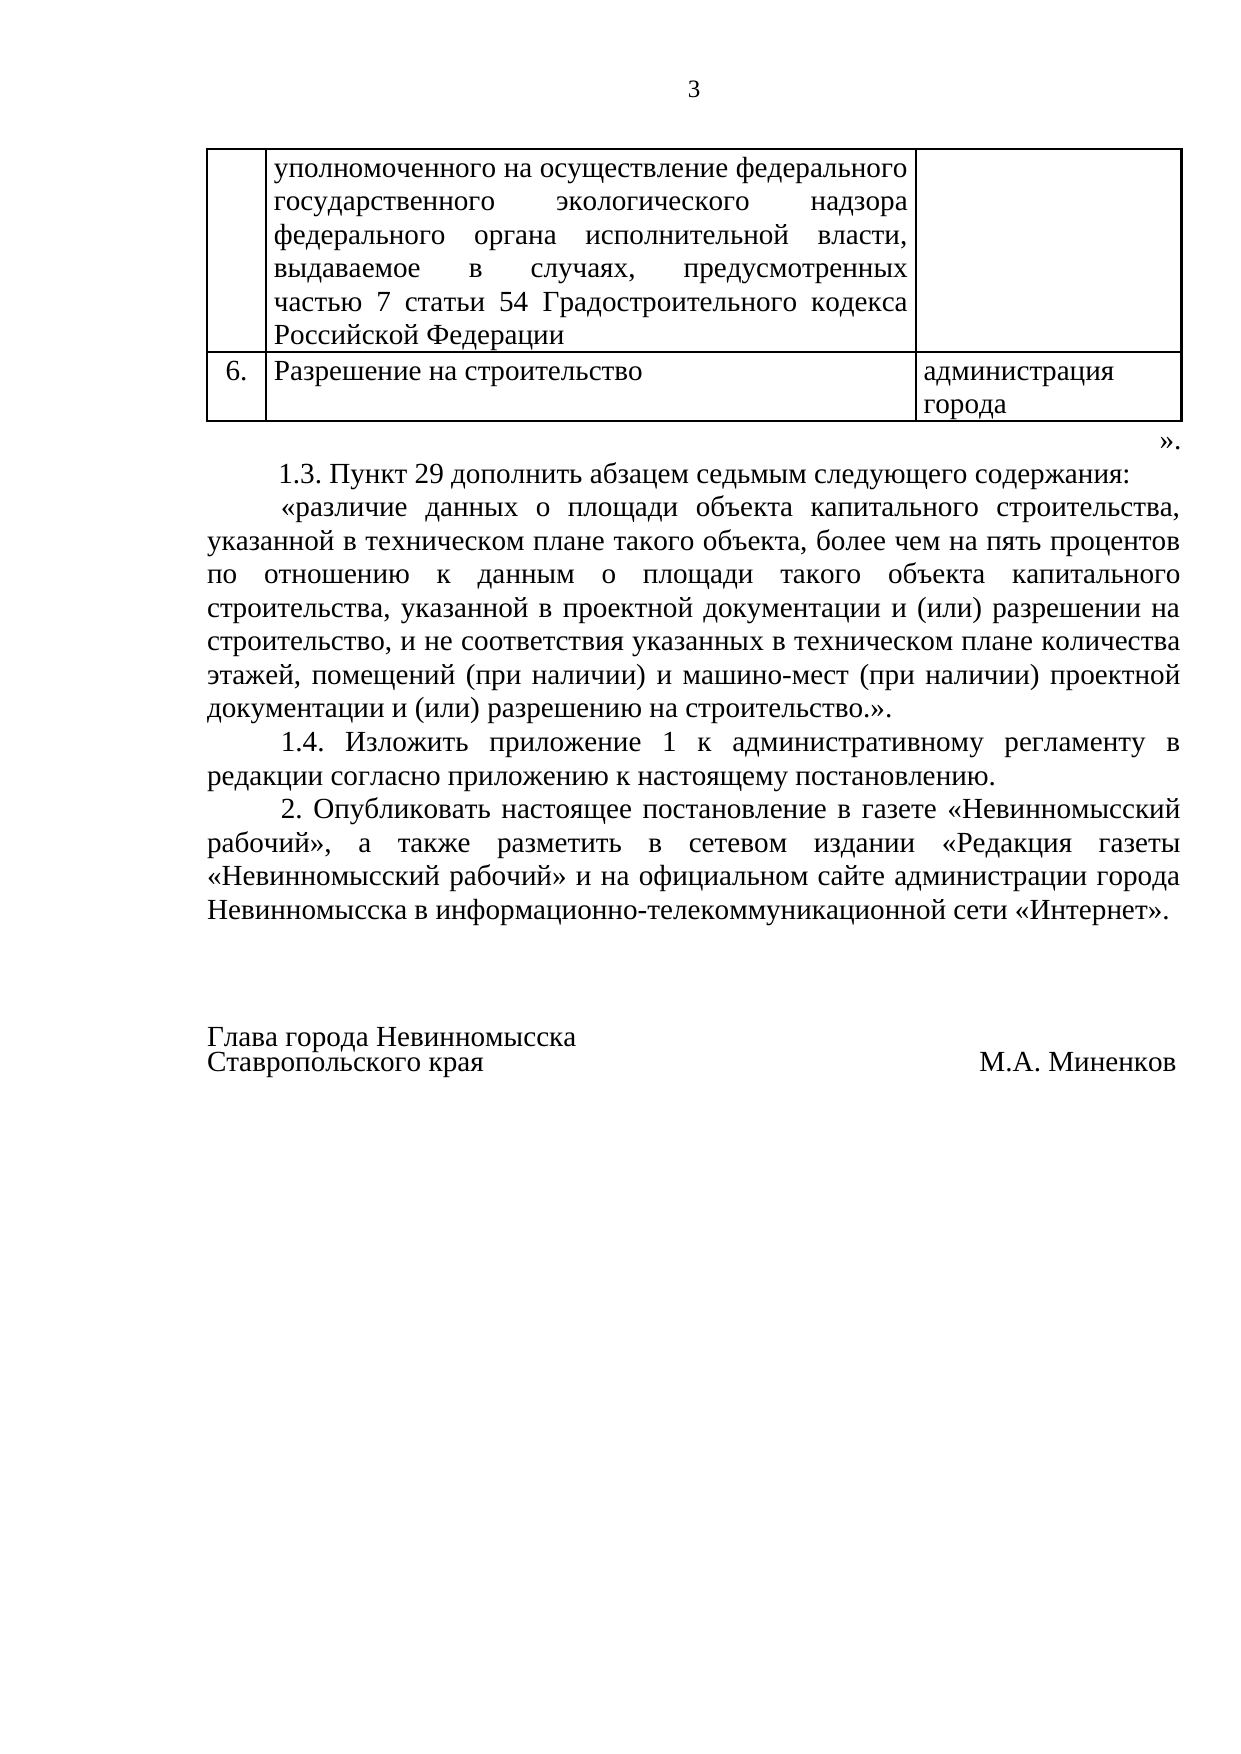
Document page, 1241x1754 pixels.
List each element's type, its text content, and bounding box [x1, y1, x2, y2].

text 2. Опубликовать настоящее постановление в газете «Невинномысский рабочий», а также разметить в сетевом издании «Редакция газеты «Невинномысский рабочий» и на официальном сайте администрации города Невинномысска в информационно-телекоммуникационной сети «Интернет». [207, 791, 1181, 925]
text 1.3. Пункт 29 дополнить абзацем седьмым следующего содержания: [207, 456, 1181, 489]
text ». [207, 422, 1181, 456]
table_cell 5. [208, 150, 265, 351]
table_cell 6. [208, 353, 265, 420]
text «различие данных о площади объекта капитального строительства, указанной в техническом плане такого объекта, более чем на пять процентов по отношению к данным о площади такого объекта капитального строительства, указанной в проектной документации и (или) разрешении на строительство, и не соответствия указанных в техническом плане количества этажей, помещений (при наличии) и машино-мест (при наличии) проектной документации и (или) разрешению на строительство.». [207, 489, 1181, 724]
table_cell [267, 150, 915, 351]
table_cell администрация города [917, 353, 1180, 420]
table_cell Разрешение на строительство [267, 353, 915, 420]
text 1.4. Изложить приложение 1 к административному регламенту в редакции согласно приложению к настоящему постановлению. [207, 724, 1181, 791]
text Глава города Невинномысска [207, 1026, 1181, 1051]
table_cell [917, 150, 1180, 351]
text Ставропольского края М.А. Миненков [207, 1051, 1181, 1076]
